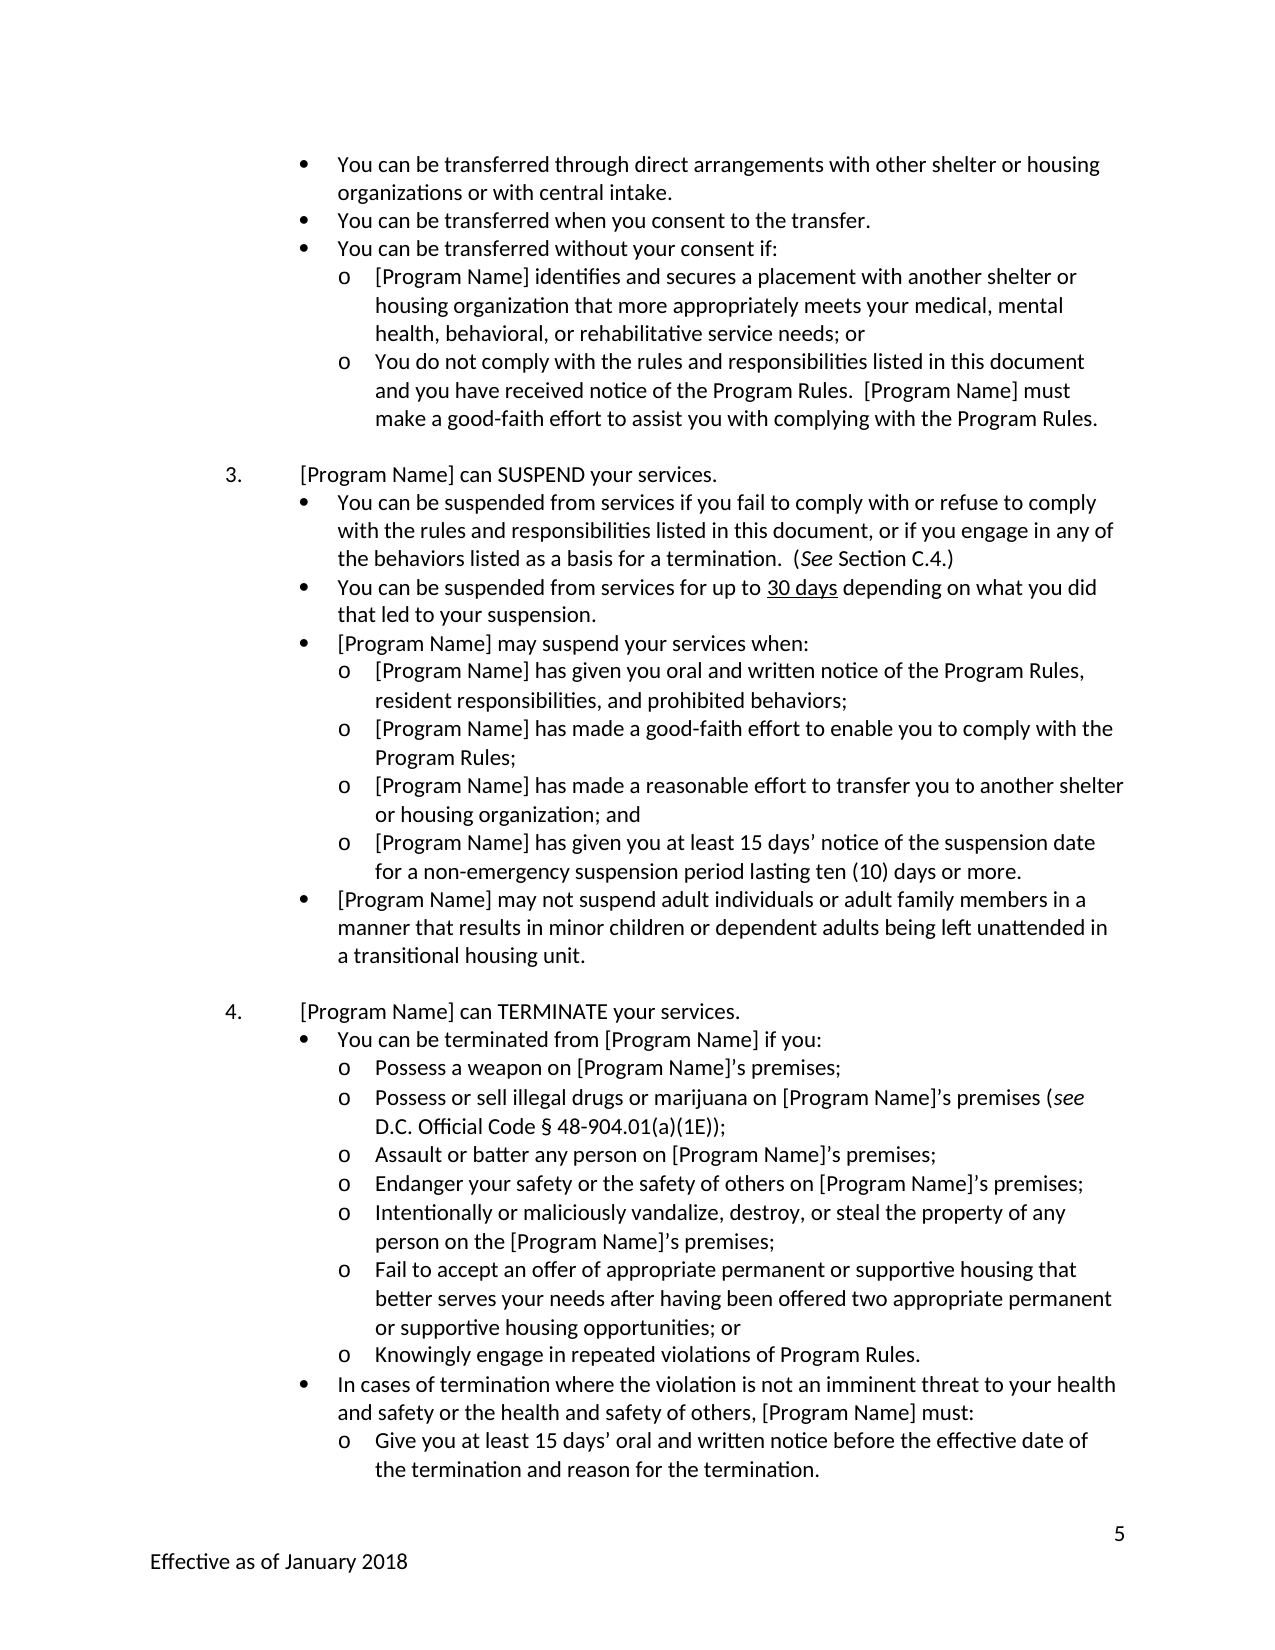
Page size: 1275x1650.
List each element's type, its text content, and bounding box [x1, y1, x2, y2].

list [Program Name] has given you at least 15 days’ notice of the suspension date for a non-emergency suspension period lasting ten (10) days or more. [337, 828, 1125, 885]
list [Program Name] may suspend your services when: [300, 629, 1125, 657]
list You can be transferred when you consent to the transfer. [300, 206, 1125, 234]
list You do not comply with the rules and responsibilities listed in this document and you have received notice of the Program Rules. [Program Name] must make a good-faith effort to assist you with complying with the Program Rules. [337, 347, 1125, 432]
text 4. [Program Name] can TERMINATE your services. [225, 997, 1125, 1026]
list [Program Name] has given you oral and written notice of the Program Rules, resident responsibilities, and prohibited behaviors; [337, 657, 1125, 714]
list Possess or sell illegal drugs or marijuana on [Program Name]’s premises (see D.C. Official Code § 48-904.01(a)(1E)); [337, 1083, 1125, 1140]
list You can be suspended from services if you fail to comply with or refuse to comply with the rules and responsibilities listed in this document, or if you engage in any of the behaviors listed as a basis for a termination. (See Section C.4.) [300, 488, 1125, 573]
list You can be transferred through direct arrangements with other shelter or housing organizations or with central intake. [300, 150, 1125, 206]
list You can be transferred without your consent if: [300, 234, 1125, 262]
list Fail to accept an offer of appropriate permanent or supportive housing that better serves your needs after having been offered two appropriate permanent or supportive housing opportunities; or [337, 1255, 1125, 1341]
list [Program Name] has made a good-faith effort to enable you to comply with the Program Rules; [337, 714, 1125, 771]
list Endanger your safety or the safety of others on [Program Name]’s premises; [337, 1169, 1125, 1198]
list Knowingly engage in repeated violations of Program Rules. [337, 1341, 1125, 1370]
list Give you at least 15 days’ oral and written notice before the effective date of the termination and reason for the termination. [337, 1426, 1125, 1483]
list Possess a weapon on [Program Name]’s premises; [337, 1053, 1125, 1083]
list [Program Name] may not suspend adult individuals or adult family members in a manner that results in minor children or dependent adults being left unattended in a transitional housing unit. [300, 885, 1125, 969]
list Intentionally or maliciously vandalize, destroy, or steal the property of any person on the [Program Name]’s premises; [337, 1198, 1125, 1255]
text 3. [Program Name] can SUSPEND your services. [225, 461, 1125, 488]
list [Program Name] identifies and secures a placement with another shelter or housing organization that more appropriately meets your medical, mental health, behavioral, or rehabilitative service needs; or [337, 262, 1125, 347]
list In cases of termination where the violation is not an imminent threat to your health and safety or the health and safety of others, [Program Name] must: [300, 1370, 1125, 1426]
list You can be terminated from [Program Name] if you: [300, 1026, 1125, 1053]
list Assault or batter any person on [Program Name]’s premises; [337, 1140, 1125, 1169]
list [Program Name] has made a reasonable effort to transfer you to another shelter or housing organization; and [337, 771, 1125, 828]
list You can be suspended from services for up to 30 days depending on what you did that led to your suspension. [300, 573, 1125, 629]
